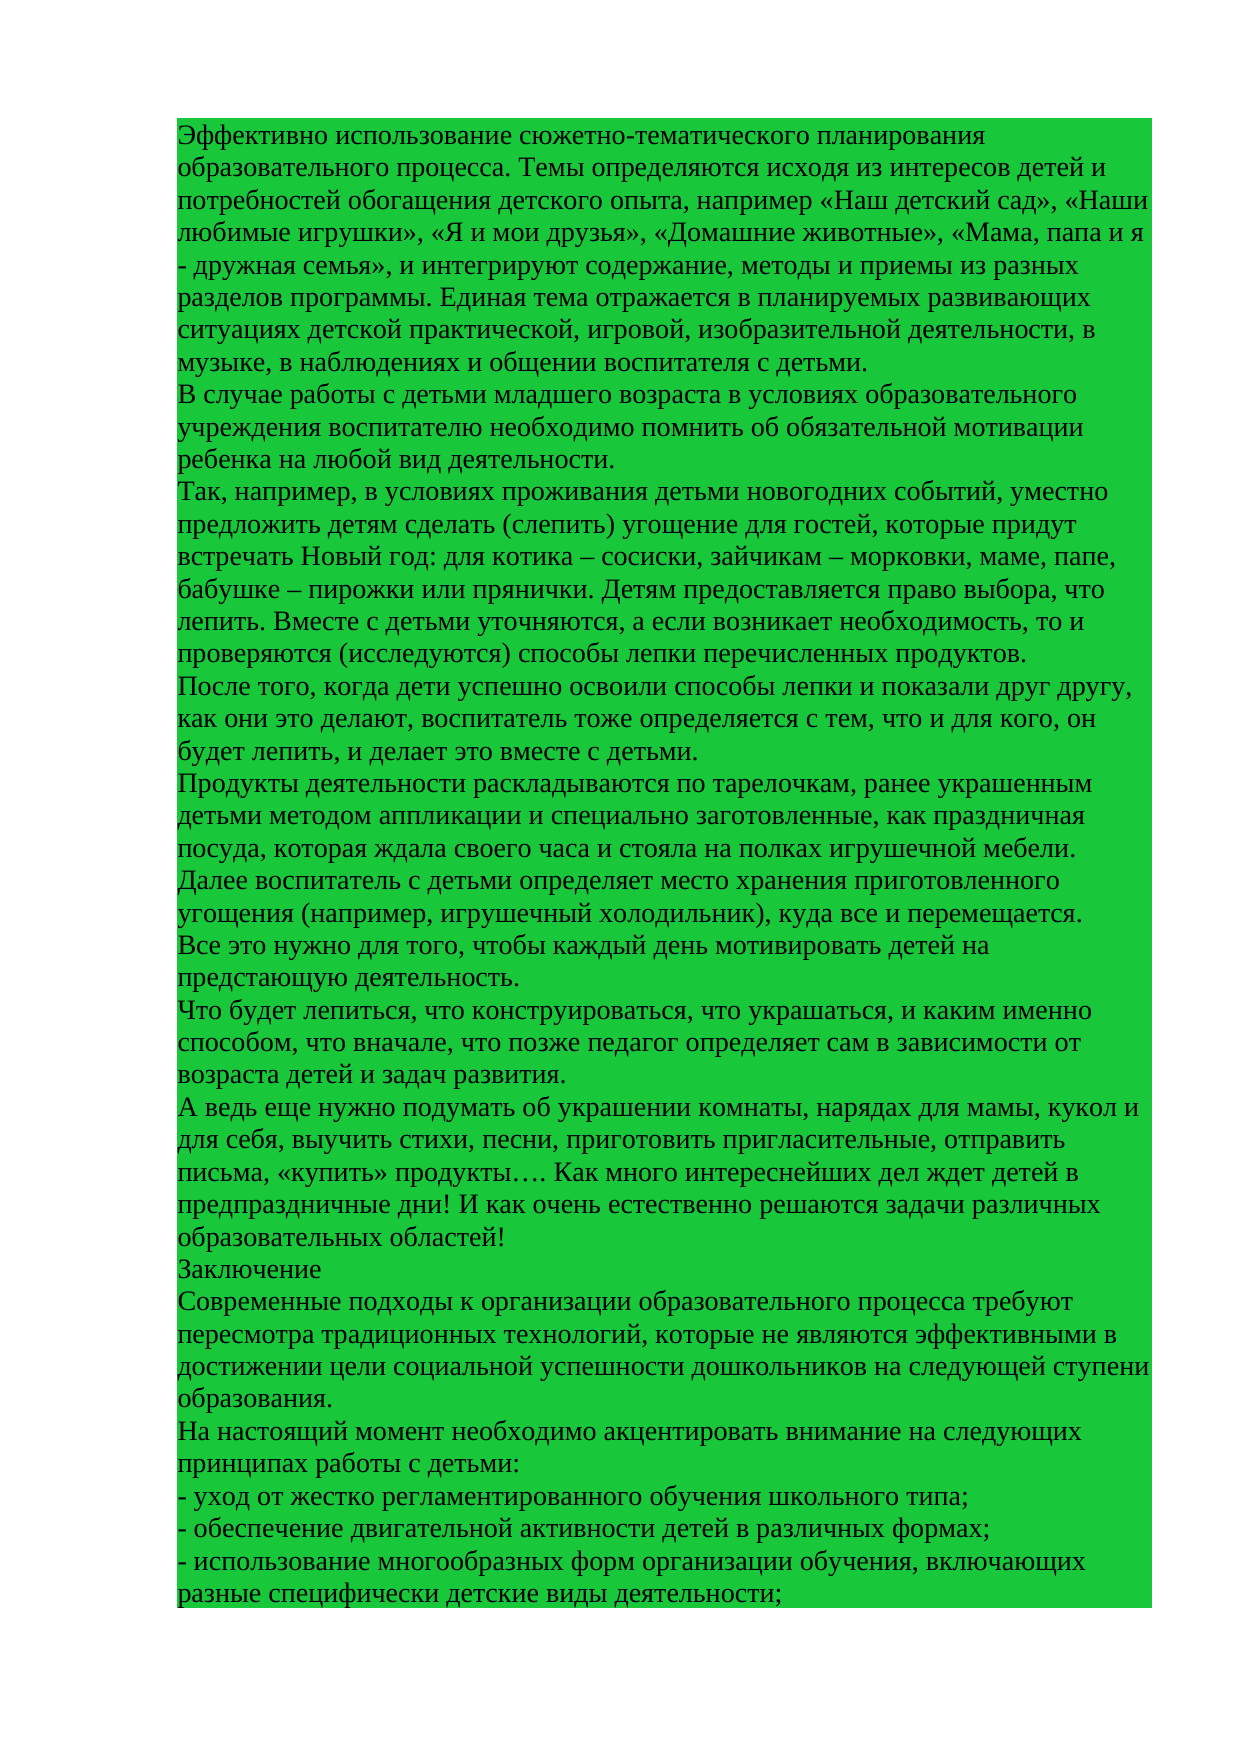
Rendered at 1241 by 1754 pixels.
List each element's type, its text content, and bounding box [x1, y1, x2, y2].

text Заключение [177, 1252, 1152, 1284]
text Все это нужно для того, чтобы каждый день мотивировать детей на предстающую деятельность. [177, 928, 1152, 993]
text А ведь еще нужно подумать об украшении комнаты, нарядах для мамы, кукол и для себя, выучить стихи, песни, приготовить пригласительные, отправить письма, «купить» продукты…. Как много интереснейших дел ждет детей в предпраздничные дни! И как очень естественно решаются задачи различных образовательных областей! [177, 1090, 1152, 1252]
text В случае работы с детьми младшего возраста в условиях образовательного учреждения воспитателю необходимо помнить об обязательной мотивации ребенка на любой вид деятельности. [177, 377, 1152, 474]
text Современные подходы к организации образовательного процесса требуют пересмотра традиционных технологий, которые не являются эффективными в достижении цели социальной успешности дошкольников на следующей ступени образования. [177, 1284, 1152, 1414]
text Что будет лепиться, что конструироваться, что украшаться, и каким именно способом, что вначале, что позже педагог определяет сам в зависимости от возраста детей и задач развития. [177, 993, 1152, 1090]
text На настоящий момент необходимо акцентировать внимание на следующих принципах работы с детьми: [177, 1414, 1152, 1479]
text Так, например, в условиях проживания детьми новогодних событий, уместно предложить детям сделать (слепить) угощение для гостей, которые придут встречать Новый год: для котика – сосиски, зайчикам – морковки, маме, папе, бабушке – пирожки или прянички. Детям предоставляется право выбора, что лепить. Вместе с детьми уточняются, а если возникает необходимость, то и проверяются (исследуются) способы лепки перечисленных продуктов. [177, 474, 1152, 669]
text - использование многообразных форм организации обучения, включающих разные специфически детские виды деятельности; [177, 1543, 1152, 1608]
text Эффективно использование сюжетно-тематического планирования образовательного процесса. Темы определяются исходя из интересов детей и потребностей обогащения детского опыта, например «Наш детский сад», «Наши любимые игрушки», «Я и мои друзья», «Домашние животные», «Мама, папа и я - дружная семья», и интегрируют содержание, методы и приемы из разных разделов программы. Единая тема отражается в планируемых развивающих ситуациях детской практической, игровой, изобразительной деятельности, в музыке, в наблюдениях и общении воспитателя с детьми. [177, 118, 1152, 377]
text - обеспечение двигательной активности детей в различных формах; [177, 1511, 1152, 1543]
text Продукты деятельности раскладываются по тарелочкам, ранее украшенным детьми методом аппликации и специально заготовленные, как праздничная посуда, которая ждала своего часа и стояла на полках игрушечной мебели. Далее воспитатель с детьми определяет место хранения приготовленного угощения (например, игрушечный холодильник), куда все и перемещается. [177, 766, 1152, 928]
text - уход от жестко регламентированного обучения школьного типа; [177, 1479, 1152, 1511]
text После того, когда дети успешно освоили способы лепки и показали друг другу, как они это делают, воспитатель тоже определяется с тем, что и для кого, он будет лепить, и делает это вместе с детьми. [177, 669, 1152, 766]
